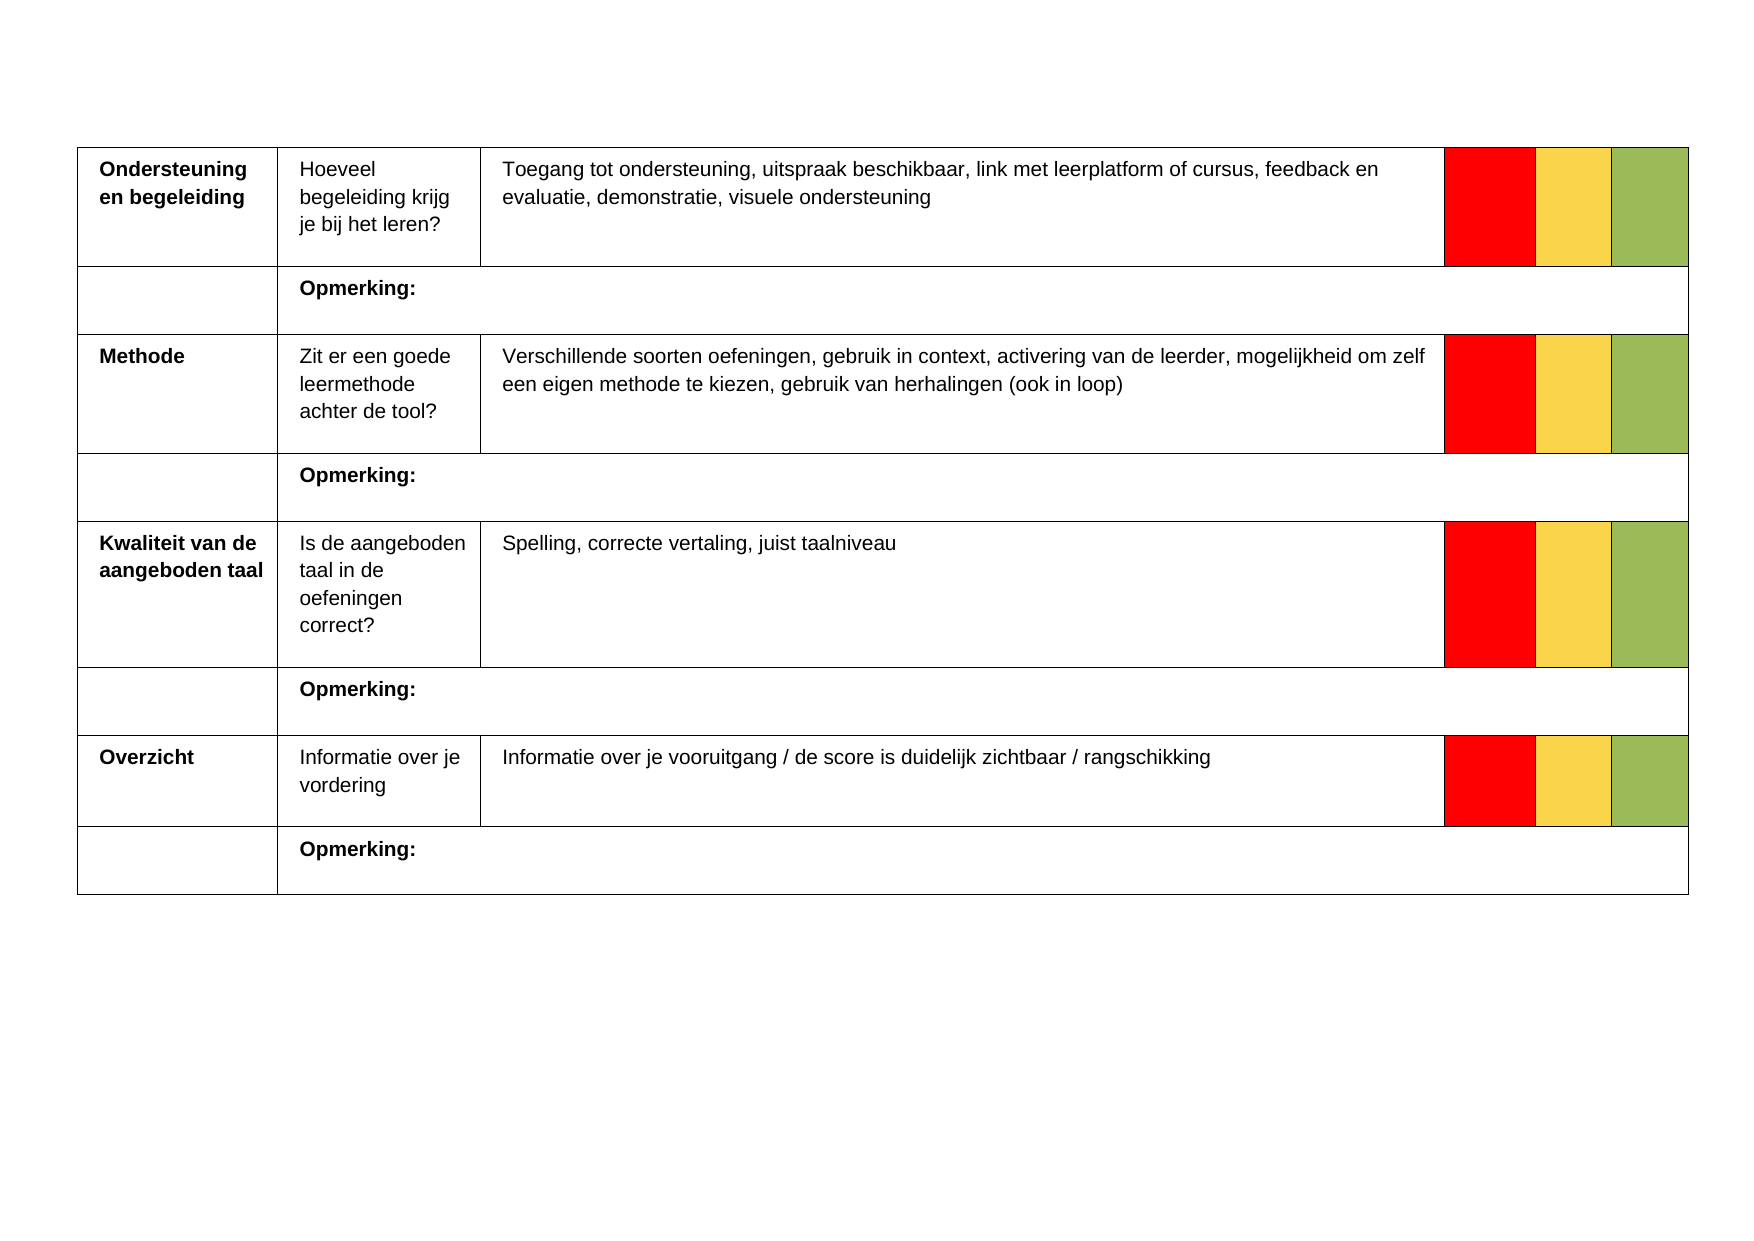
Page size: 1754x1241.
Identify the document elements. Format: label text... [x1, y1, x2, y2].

table_cell [1536, 335, 1611, 453]
table_cell Overzicht [78, 736, 277, 826]
table_cell Spelling, correcte vertaling, juist taalniveau [481, 522, 1444, 667]
table_cell [1612, 736, 1688, 826]
table_cell Opmerking: [278, 827, 1688, 894]
table_cell [1612, 148, 1688, 266]
table_cell [78, 668, 277, 735]
table_cell [1445, 522, 1535, 667]
table_cell [78, 267, 277, 334]
table_cell Methode [78, 335, 277, 453]
table_cell Opmerking: [278, 267, 1688, 334]
table_cell [1536, 522, 1611, 667]
table_cell [1612, 522, 1688, 667]
table_cell [78, 454, 277, 521]
table_cell Ondersteuning en begeleiding [78, 148, 277, 266]
table_cell [1445, 736, 1535, 826]
table_cell [1445, 148, 1535, 266]
table_cell Opmerking: [278, 668, 1688, 735]
table_cell [1536, 148, 1611, 266]
table_cell Informatie over je vordering [278, 736, 480, 826]
table_cell [78, 827, 277, 894]
table_cell [1536, 736, 1611, 826]
table_cell Informatie over je vooruitgang / de score is duidelijk zichtbaar / rangschikking [481, 736, 1444, 826]
table_cell Kwaliteit van de aangeboden taal [78, 522, 277, 667]
table_cell Is de aangeboden taal in de oefeningen correct? [278, 522, 480, 667]
table_cell [1612, 335, 1688, 453]
table_cell Verschillende soorten oefeningen, gebruik in context, activering van de leerder, mogelijkheid om zelf een eigen methode te kiezen, gebruik van herhalingen (ook in loop) [481, 335, 1444, 453]
table_cell Hoeveel begeleiding krijg je bij het leren? [278, 148, 480, 266]
table_cell [1445, 335, 1535, 453]
table_cell Opmerking: [278, 454, 1688, 521]
table_cell Toegang tot ondersteuning, uitspraak beschikbaar, link met leerplatform of cursus, feedback en evaluatie, demonstratie, visuele ondersteuning [481, 148, 1444, 266]
table_cell Zit er een goede leermethode achter de tool? [278, 335, 480, 453]
